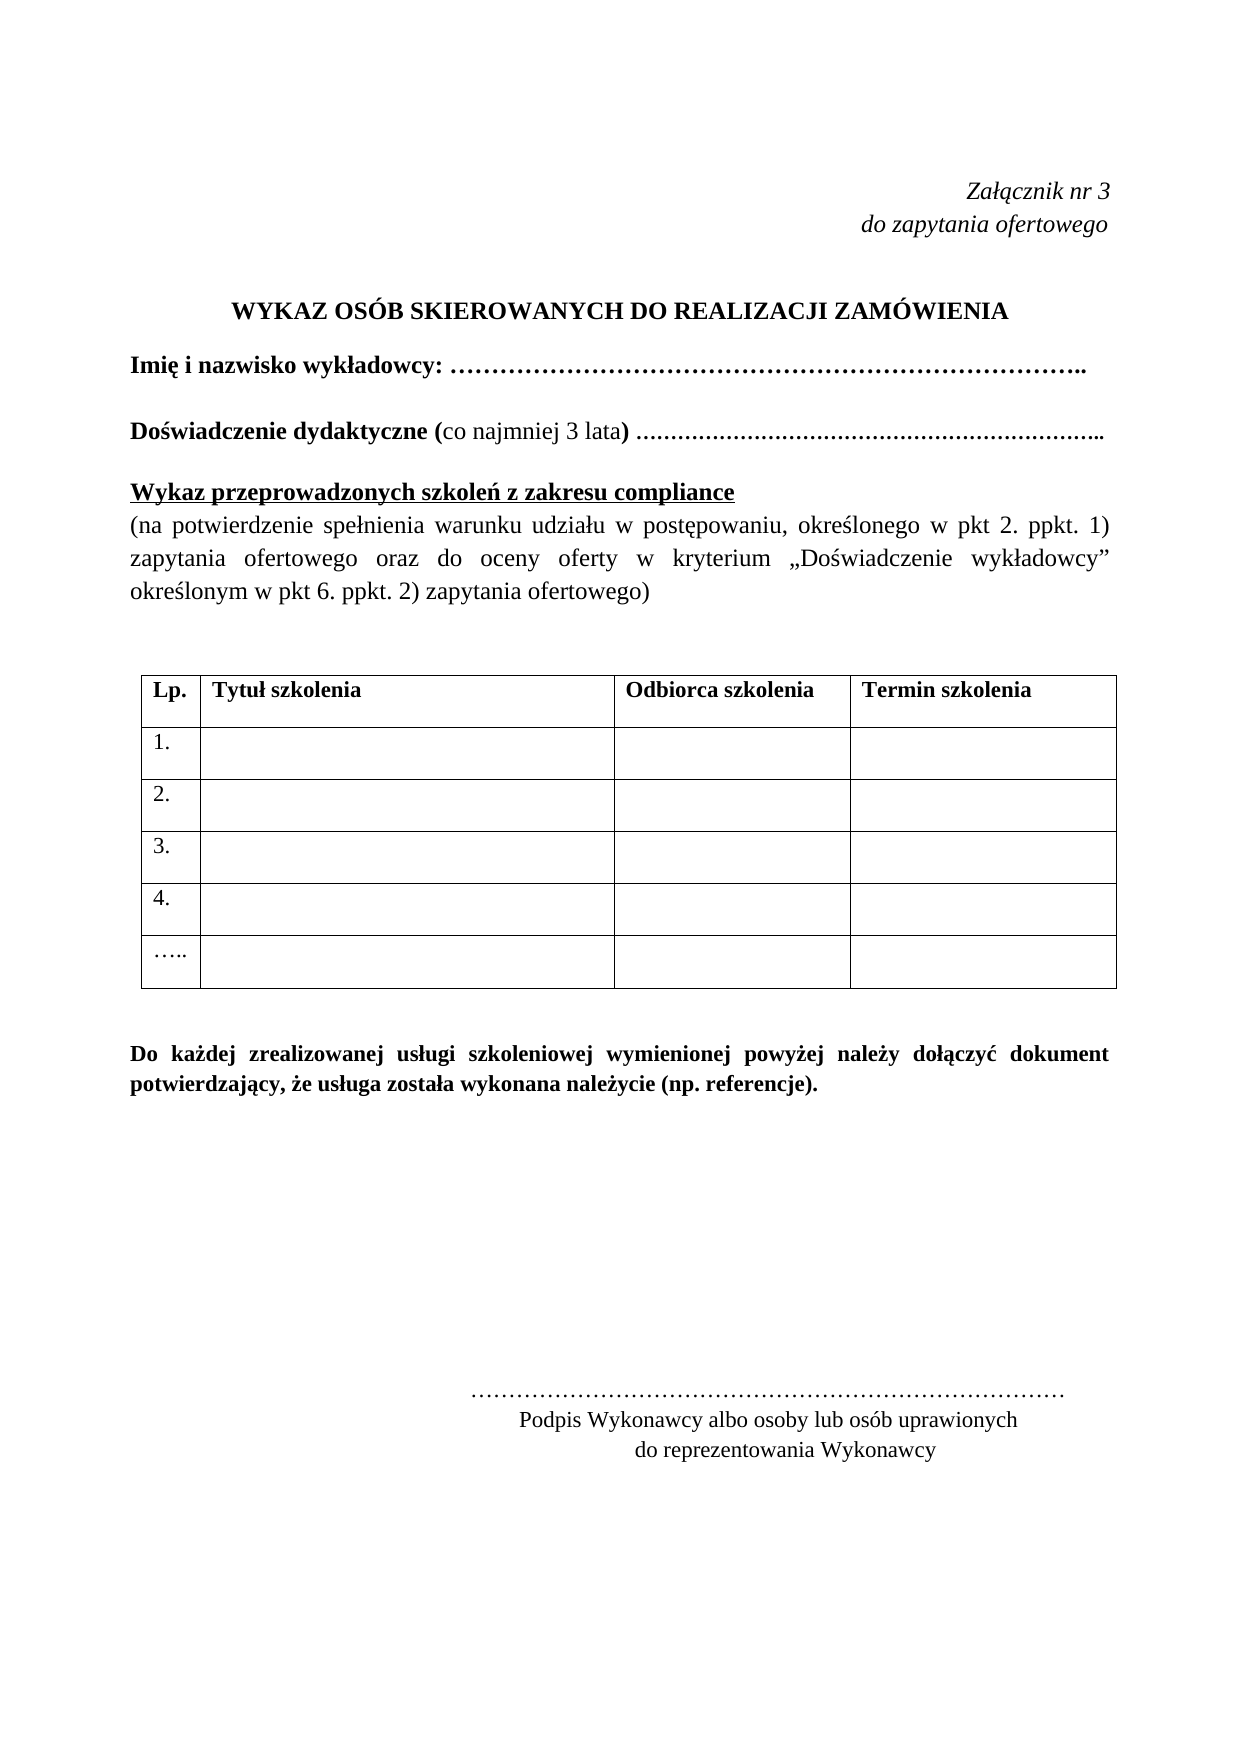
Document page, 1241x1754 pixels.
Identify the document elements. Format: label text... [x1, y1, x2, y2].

table_header Lp. [142, 676, 200, 727]
table_cell [615, 884, 850, 935]
table_cell [201, 728, 614, 779]
table_cell ….. [142, 936, 200, 987]
table_cell [201, 884, 614, 935]
table_cell [201, 936, 614, 987]
table_cell [615, 728, 850, 779]
table_cell [851, 728, 1116, 779]
text …………………………………………………………………… [130, 1376, 1110, 1402]
table_cell [201, 780, 614, 831]
text (na potwierdzenie spełnienia warunku udziału w postępowaniu, określonego w pkt 2. ppkt. 1) zapytania ofertowego oraz do oceny oferty w kryterium „Doświadczenie wykładowcy” określonym w pkt 6. ppkt. 2) zapytania ofertowego) [130, 510, 1110, 605]
table_cell [615, 936, 850, 987]
table_cell [851, 884, 1116, 935]
text Wykaz przeprowadzonych szkoleń z zakresu compliance [130, 477, 1110, 506]
text Załącznik nr 3 [130, 176, 1110, 205]
table_header Termin szkolenia [851, 676, 1116, 727]
table_cell [615, 832, 850, 883]
text Podpis Wykonawcy albo osoby lub osób uprawionych [130, 1406, 1110, 1433]
text Doświadczenie dydaktyczne (co najmniej 3 lata) ………………………………………………………….. [130, 416, 1110, 445]
text do zapytania ofertowego [130, 209, 1110, 238]
text do reprezentowania Wykonawcy [130, 1436, 1110, 1463]
table_cell 3. [142, 832, 200, 883]
table_cell 2. [142, 780, 200, 831]
text Imię i nazwisko wykładowcy: ………………………………………………………………….. [130, 350, 1110, 379]
table_header Odbiorca szkolenia [615, 676, 850, 727]
table_cell [851, 832, 1116, 883]
text WYKAZ OSÓB SKIEROWANYCH DO REALIZACJI ZAMÓWIENIA [130, 296, 1110, 325]
table_cell [201, 832, 614, 883]
table_cell [615, 780, 850, 831]
table_cell [851, 936, 1116, 987]
table_cell 1. [142, 728, 200, 779]
table_cell 4. [142, 884, 200, 935]
table_header Tytuł szkolenia [201, 676, 614, 727]
text Do każdej zrealizowanej usługi szkoleniowej wymienionej powyżej należy dołączyć dokument potwierdzający, że usługa została wykonana należycie (np. referencje). [130, 1039, 1111, 1096]
table_cell [851, 780, 1116, 831]
